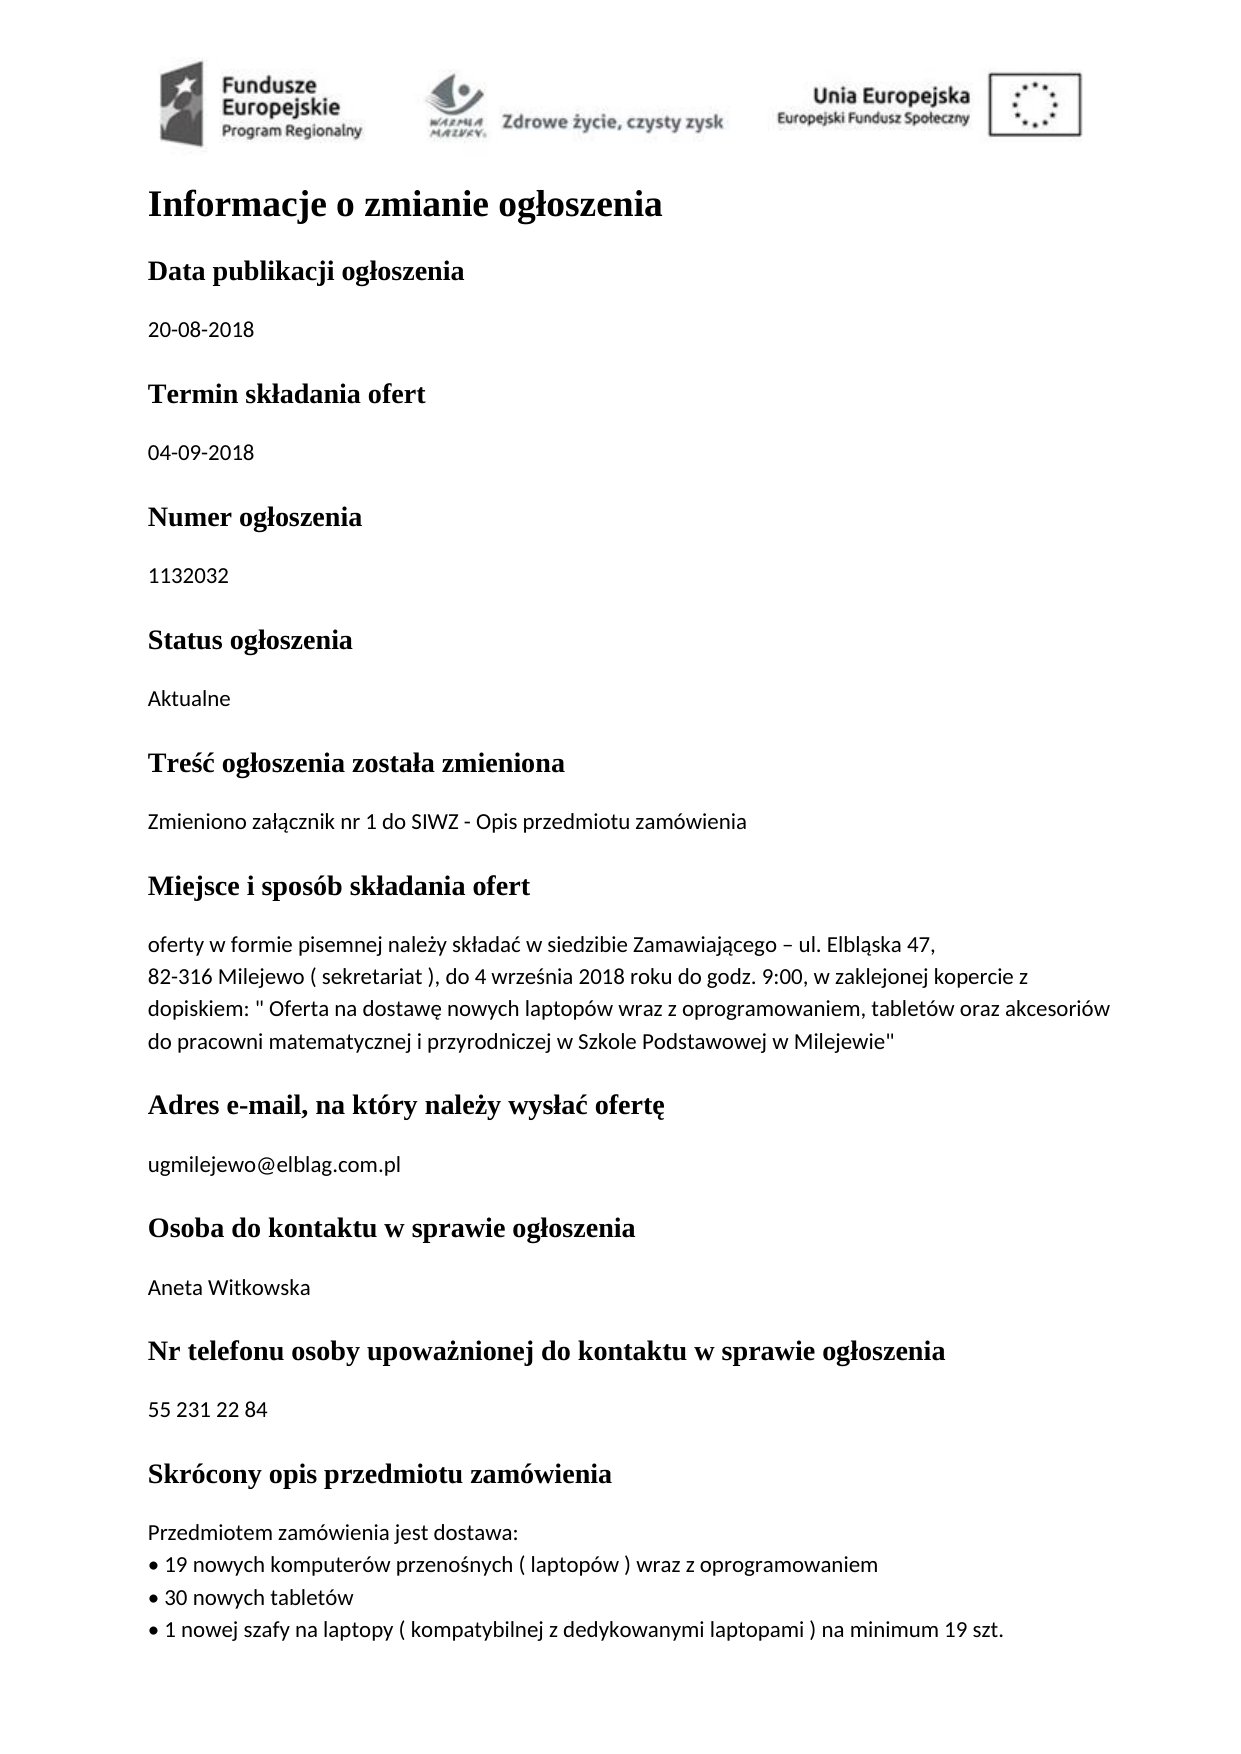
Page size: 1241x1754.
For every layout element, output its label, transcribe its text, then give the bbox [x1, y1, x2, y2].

subtitle Nr telefonu osoby upoważnionej do kontaktu w sprawie ogłoszenia [148, 1334, 1122, 1366]
text ugmilejewo@elblag.com.pl [148, 1150, 1122, 1178]
picture [147, 57, 1093, 157]
subtitle Status ogłoszenia [148, 623, 1122, 655]
text 1132032 [148, 561, 1122, 589]
text Aktualne [148, 684, 1122, 712]
subtitle Numer ogłoszenia [148, 500, 1122, 532]
subtitle Treść ogłoszenia została zmieniona [148, 746, 1122, 778]
subtitle Skrócony opis przedmiotu zamówienia [148, 1457, 1122, 1489]
subtitle Osoba do kontaktu w sprawie ogłoszenia [148, 1211, 1122, 1243]
text Zmieniono załącznik nr 1 do SIWZ - Opis przedmiotu zamówienia [148, 807, 1122, 835]
subtitle Termin składania ofert [148, 377, 1122, 409]
text 04-09-2018 [148, 438, 1122, 467]
subtitle Adres e-mail, na który należy wysłać ofertę [148, 1088, 1122, 1121]
text oferty w formie pisemnej należy składać w siedzibie Zamawiającego – ul. Elbląska 47, 82-316 Milejewo ( sekretariat ), do 4 września 2018 roku do godz. 9:00, w zaklejonej kopercie z dopiskiem: " Oferta na dostawę nowych laptopów wraz z oprogramowaniem, tabletów oraz akcesoriów do pracowni matematycznej i przyrodniczej w Szkole Podstawowej w Milejewie" [148, 930, 1122, 1055]
subtitle Informacje o zmianie ogłoszenia [148, 182, 1122, 225]
subtitle Data publikacji ogłoszenia [148, 254, 1122, 286]
subtitle Miejsce i sposób składania ofert [148, 869, 1122, 901]
text 20-08-2018 [148, 316, 1122, 344]
text Aneta Witkowska [148, 1273, 1122, 1301]
text 55 231 22 84 [148, 1396, 1122, 1423]
